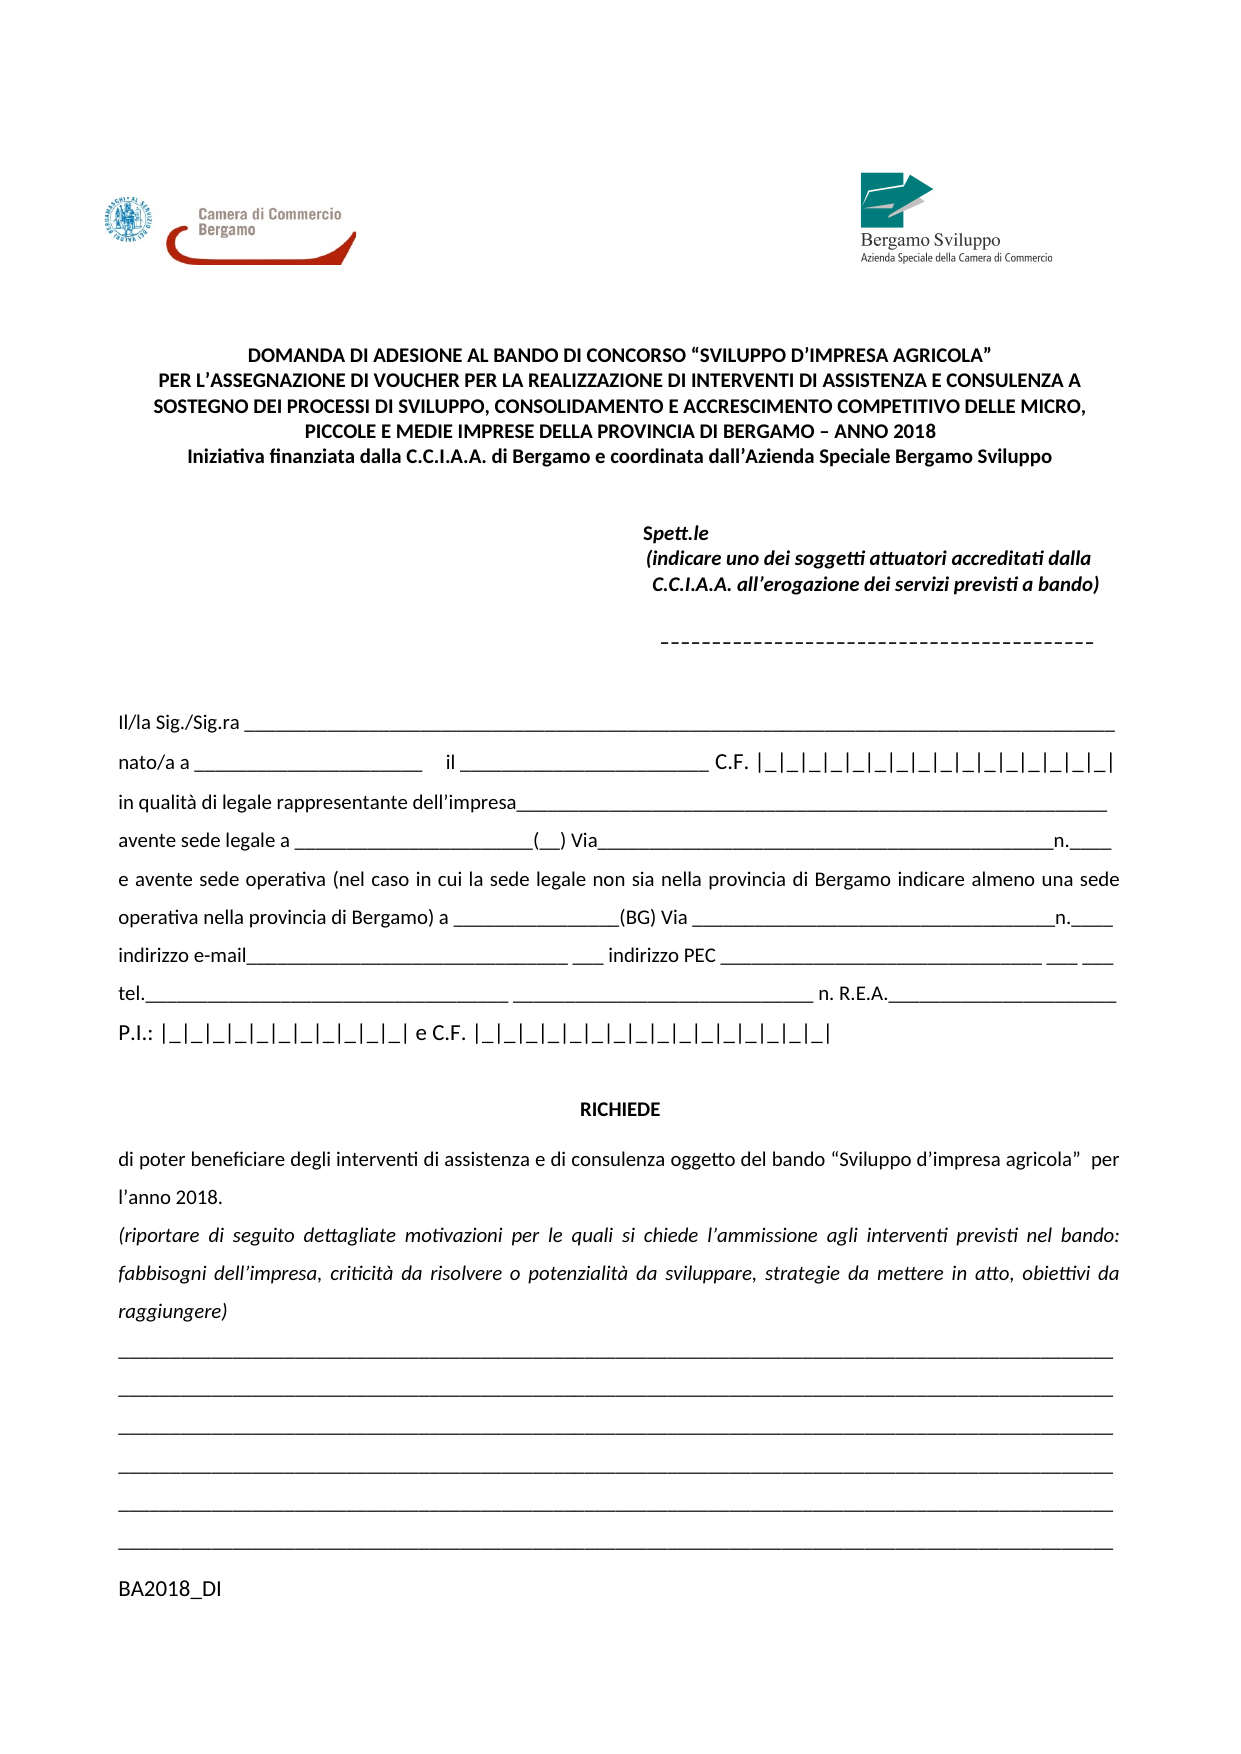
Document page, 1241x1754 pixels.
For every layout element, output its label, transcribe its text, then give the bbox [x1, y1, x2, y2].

subtitle RICHIEDE [118, 1097, 1122, 1122]
text (indicare uno dei soggetti attuatori accreditati dalla C.C.I.A.A. all’erogazione dei servizi previsti a bando) [118, 545, 1122, 622]
picture [860, 171, 1053, 265]
text Iniziativa finanziata dalla C.C.I.A.A. di Bergamo e coordinata dall’Azienda Speciale Bergamo Sviluppo [118, 444, 1122, 469]
text PER L’ASSEGNAZIONE DI VOUCHER PER LA REALIZZAZIONE DI INTERVENTI DI ASSISTENZA E CONSULENZA A SOSTEGNO DEI PROCESSI DI SVILUPPO, CONSOLIDAMENTO E ACCRESCIMENTO COMPETITIVO DELLE MICRO, PICCOLE E MEDIE IMPRESE DELLA PROVINCIA DI BERGAMO – ANNO 2018 [118, 367, 1122, 444]
subtitle indirizzo e-mail_______________________________ ___ indirizzo PEC _______________________________ ___ ___ [118, 942, 1122, 967]
text in qualità di legale rappresentante dell’impresa_________________________________________________________ [118, 789, 1122, 815]
subtitle e avente sede operativa (nel caso in cui la sede legale non sia nella provincia di Bergamo indicare almeno una sede operativa nella provincia di Bergamo) a ________________(BG) Via ___________________________________n.____ [118, 866, 1122, 929]
text P.I.: |_|_|_|_|_|_|_|_|_|_|_| e C.F. |_|_|_|_|_|_|_|_|_|_|_|_|_|_|_|_| [118, 1018, 1122, 1046]
text ________________________________________________________________________________________________ [118, 1413, 1122, 1438]
text nato/a a ______________________ il ________________________ C.F. |_|_|_|_|_|_|_|_|_|_|_|_|_|_|_|_| [118, 747, 1122, 776]
text Il/la Sig./Sig.ra ____________________________________________________________________________________ [118, 709, 1122, 735]
text DOMANDA DI ADESIONE AL BANDO DI CONCORSO “SVILUPPO D’IMPRESA AGRICOLA” [118, 342, 1122, 367]
picture [104, 197, 357, 265]
text avente sede legale a _______________________(__) Via____________________________________________n.____ [118, 828, 1122, 853]
text di poter beneficiare degli interventi di assistenza e di consulenza oggetto del bando “Sviluppo d’impresa agricola” per l’anno 2018. [118, 1146, 1122, 1209]
text ________________________________________________________________________________________________ [118, 1451, 1122, 1476]
text ________________________________________________________________________________________________ [118, 1374, 1122, 1400]
text Spett.le [118, 520, 1122, 545]
text (riportare di seguito dettagliate motivazioni per le quali si chiede l’ammissione agli interventi previsti nel bando: fabbisogni dell’impresa, criticità da risolvere o potenzialità da sviluppare, strategie da mettere in atto, obiettivi da raggiungere) [118, 1222, 1122, 1324]
text ________________________________________________________________________________________________ [118, 1489, 1122, 1514]
subtitle tel.___________________________________ _____________________________ n. R.E.A.______________________ [118, 980, 1122, 1006]
text __________________________________________ [118, 622, 1122, 647]
text ________________________________________________________________________________________________ [118, 1336, 1122, 1362]
table_header [593, 171, 1103, 318]
text ________________________________________________________________________________________________ [118, 1527, 1122, 1552]
table_header pri [111, 171, 592, 318]
